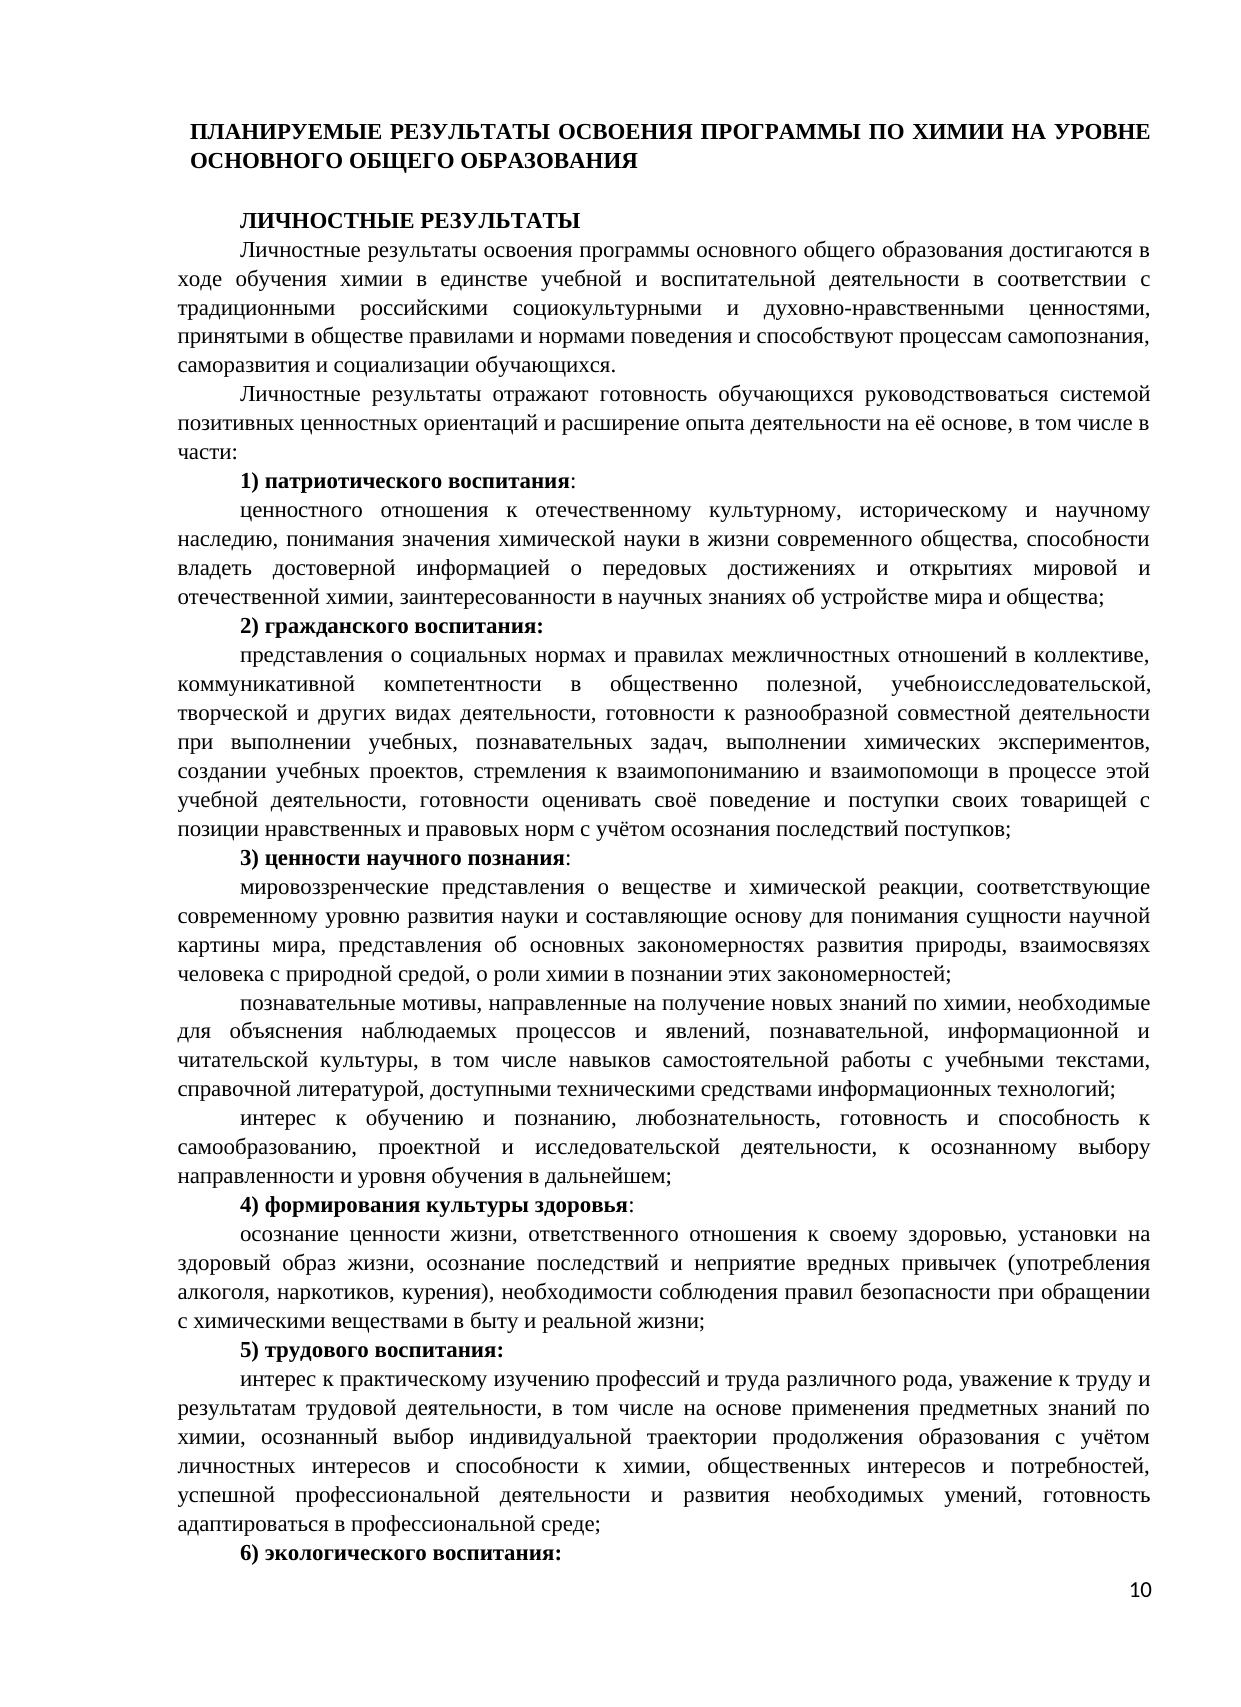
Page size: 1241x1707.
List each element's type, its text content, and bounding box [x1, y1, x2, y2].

text 1) патриотического воспитания: [177, 467, 1152, 494]
text 4) формирования культуры здоровья: [177, 1191, 1152, 1218]
text ЛИЧНОСТНЫЕ РЕЗУЛЬТАТЫ [177, 207, 1152, 233]
text 5) трудового воспитания: [177, 1336, 1152, 1362]
text интерес к практическому изучению профессий и труда различного рода, уважение к труду и результатам трудовой деятельности, в том числе на основе применения предметных знаний по химии, осознанный выбор индивидуальной траектории продолжения образования с учётом личностных интересов и способности к химии, общественных интересов и потребностей, успешной профессиональной деятельности и развития необходимых умений, готовность адаптироваться в профессиональной среде; [177, 1365, 1152, 1536]
text осознание ценности жизни, ответственного отношения к своему здоровью, установки на здоровый образ жизни, осознание последствий и неприятие вредных привычек (употребления алкоголя, наркотиков, курения), необходимости соблюдения правил безопасности при обращении с химическими веществами в быту и реальной жизни; [177, 1220, 1152, 1333]
text Личностные результаты отражают готовность обучающихся руководствоваться системой позитивных ценностных ориентаций и расширение опыта деятельности на её основе, в том числе в части: [177, 381, 1152, 465]
text мировоззренческие представления о веществе и химической реакции, соответствующие современному уровню развития науки и составляющие основу для понимания сущности научной картины мира, представления об основных закономерностях развития природы, взаимосвязях человека с природной средой, о роли химии в познании этих закономерностей; [177, 873, 1152, 986]
text познавательные мотивы, направленные на получение новых знаний по химии, необходимые для объяснения наблюдаемых процессов и явлений, познавательной, информационной и читательской культуры, в том числе навыков самостоятельной работы с учебными текстами, справочной литературой, доступными техническими средствами информационных технологий; [177, 989, 1152, 1102]
text представления о социальных нормах и правилах межличностных отношений в коллективе, коммуникативной компетентности в общественно полезной, учебно­исследовательской, творческой и других видах деятельности, готовности к разнообразной совместной деятельности при выполнении учебных, познавательных задач, выполнении химических экспериментов, создании учебных проектов, стремления к взаимопониманию и взаимопомощи в процессе этой учебной деятельности, готовности оценивать своё поведение и поступки своих товарищей с позиции нравственных и правовых норм с учётом осознания последствий поступков; [177, 641, 1152, 841]
text 6) экологического воспитания: [177, 1539, 1152, 1565]
text ПЛАНИРУЕМЫЕ РЕЗУЛЬТАТЫ ОСВОЕНИЯ ПРОГРАММЫ ПО ХИМИИ НА УРОВНЕ ОСНОВНОГО ОБЩЕГО ОБРАЗОВАНИЯ [190, 118, 1152, 173]
text 3) ценности научного познания: [177, 844, 1152, 870]
text Личностные результаты освоения программы основного общего образования достигаются в ходе обучения химии в единстве учебной и воспитательной деятельности в соответствии с традиционными российскими социокультурными и духовно-нравственными ценностями, принятыми в обществе правилами и нормами поведения и способствуют процессам самопознания, саморазвития и социализации обучающихся. [177, 236, 1152, 378]
text интерес к обучению и познанию, любознательность, готовность и способность к самообразованию, проектной и исследовательской деятельности, к осознанному выбору направленности и уровня обучения в дальнейшем; [177, 1104, 1152, 1189]
text 2) гражданского воспитания: [177, 612, 1152, 638]
text ценностного отношения к отечественному культурному, историческому и научному наследию, понимания значения химической науки в жизни современного общества, способности владеть достоверной информацией о передовых достижениях и открытиях мировой и отечественной химии, заинтересованности в научных знаниях об устройстве мира и общества; [177, 496, 1152, 609]
